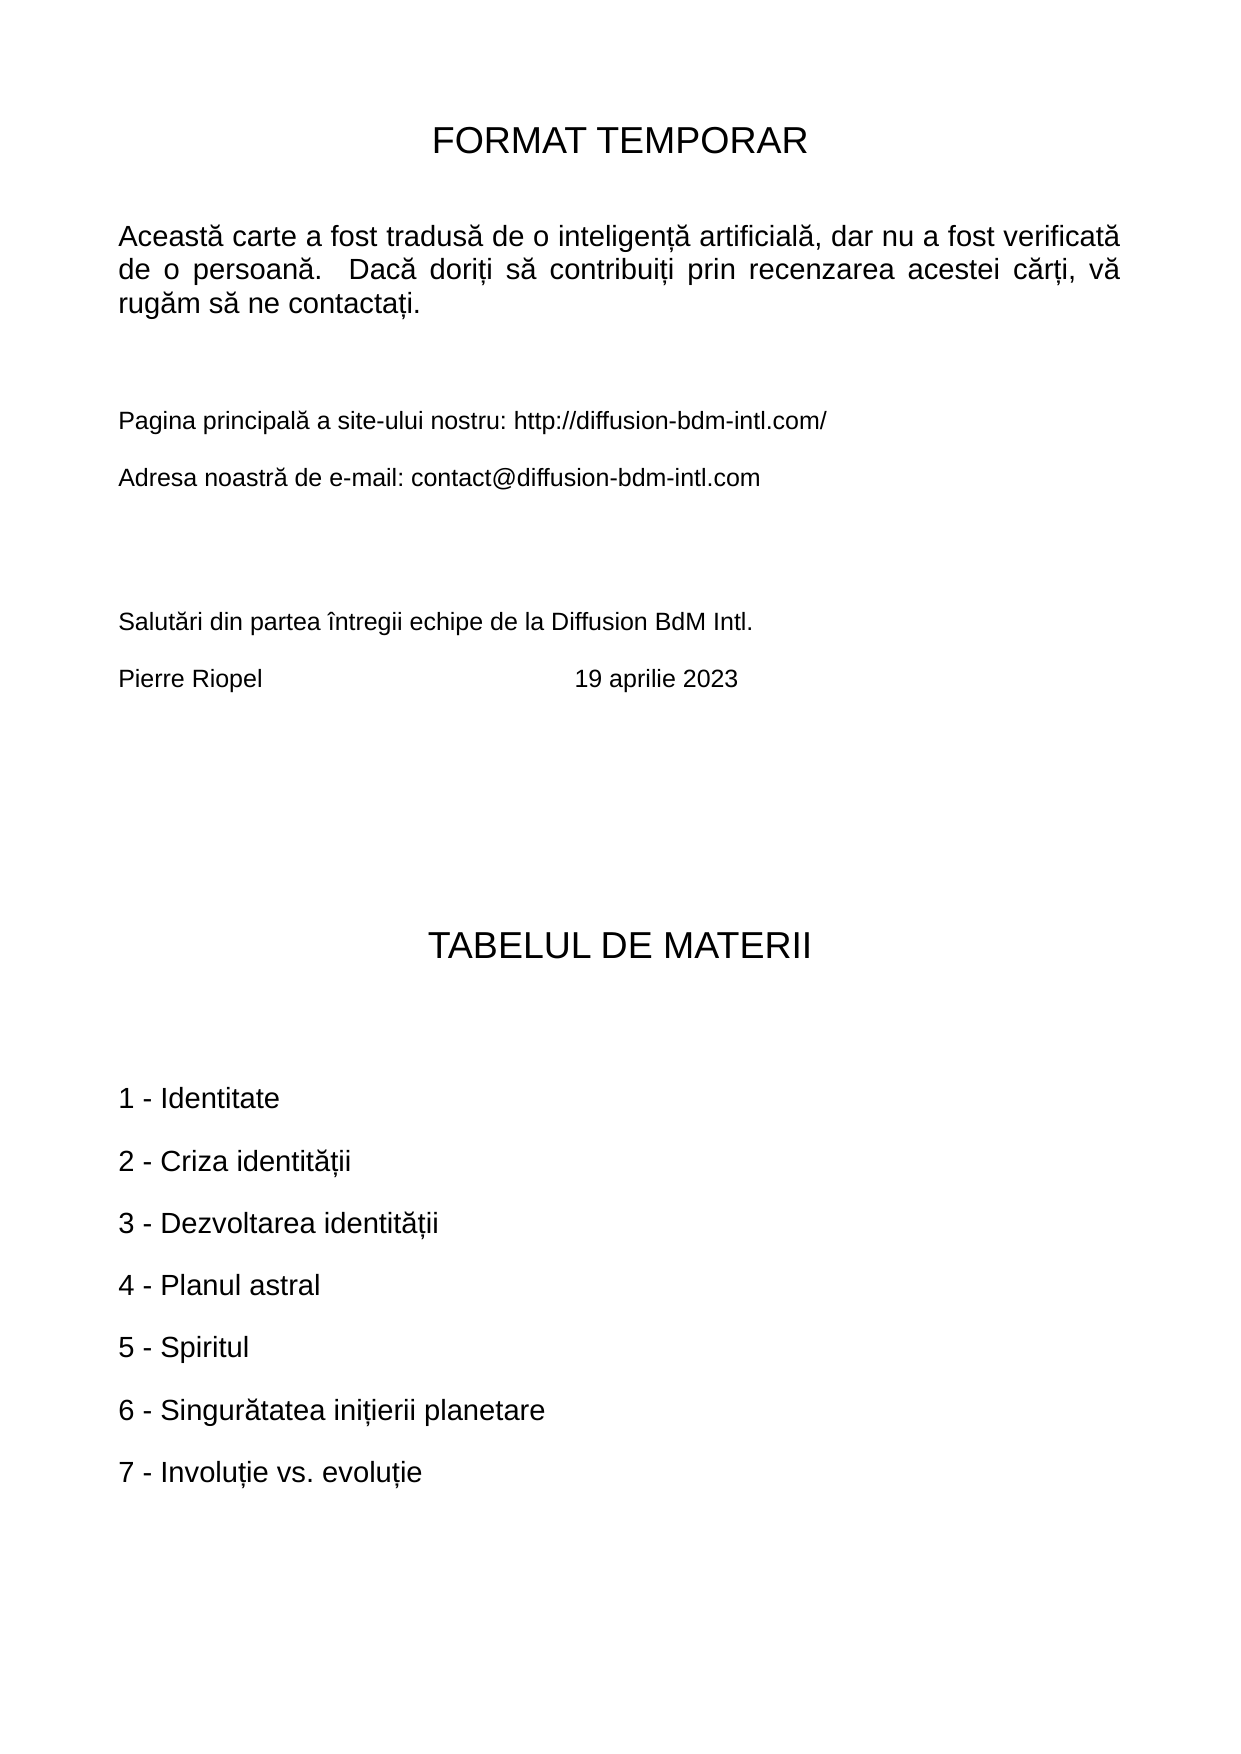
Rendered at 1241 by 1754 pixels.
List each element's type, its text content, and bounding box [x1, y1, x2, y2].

text Pagina principală a site-ului nostru: http://diffusion-bdm-intl.com/ [118, 406, 1122, 434]
text 6 - Singurătatea inițierii planetare [118, 1393, 1122, 1426]
text 5 - Spiritul [118, 1330, 1122, 1364]
text TABELUL DE MATERII [118, 923, 1122, 966]
text 7 - Involuție vs. evoluție [118, 1455, 1122, 1488]
text Salutări din partea întregii echipe de la Diffusion BdM Intl. [118, 607, 1122, 636]
text 1 - Identitate [118, 1081, 1122, 1115]
text FORMAT TEMPORAR [118, 118, 1122, 161]
text Această carte a fost tradusă de o inteligență artificială, dar nu a fost verificată de o persoană. Dacă doriți să contribuiți prin recenzarea acestei cărți, vă rugăm să ne contactați. [118, 219, 1122, 319]
text 3 - Dezvoltarea identității [118, 1206, 1122, 1239]
text 4 - Planul astral [118, 1268, 1122, 1302]
text 2 - Criza identității [118, 1143, 1122, 1177]
text Pierre Riopel 19 aprilie 2023 [118, 664, 1122, 693]
text Adresa noastră de e-mail: contact@diffusion-bdm-intl.com [118, 463, 1122, 492]
